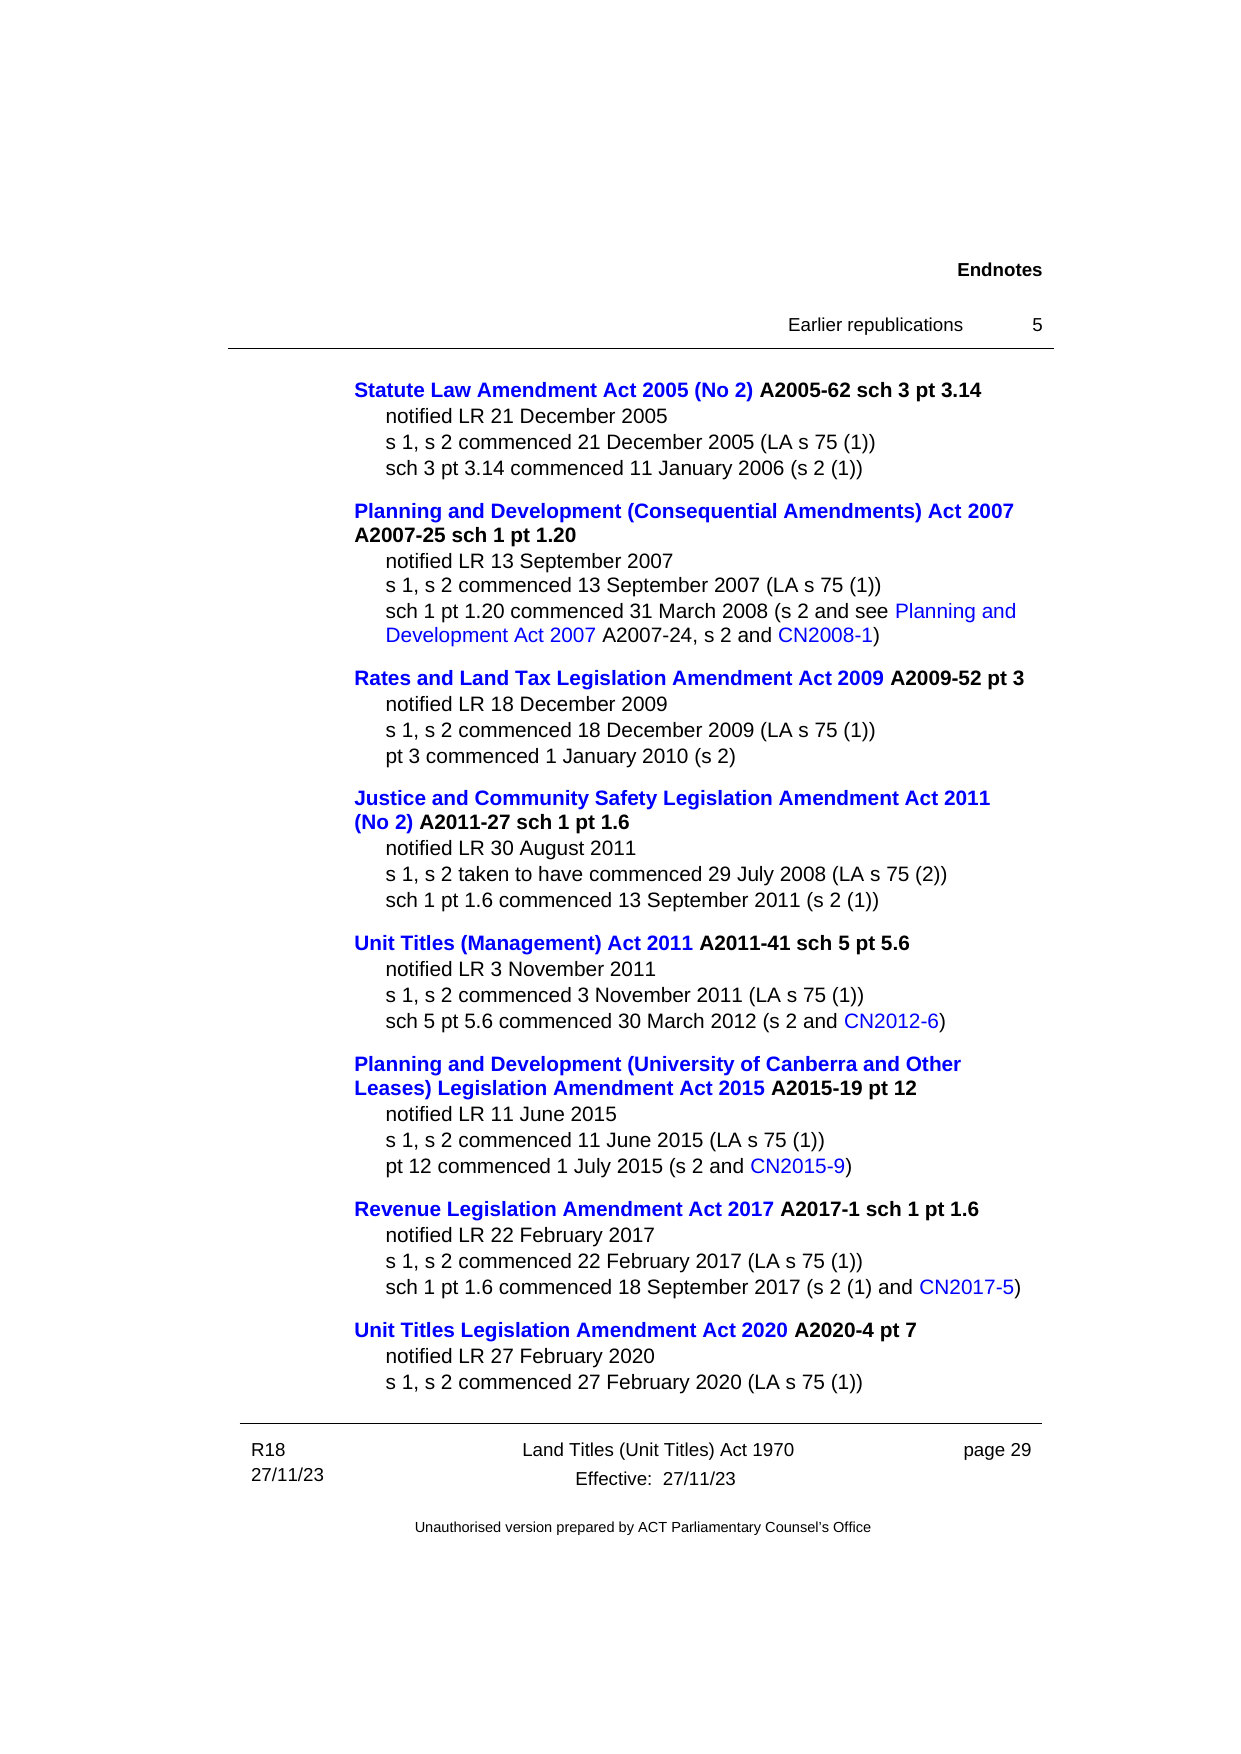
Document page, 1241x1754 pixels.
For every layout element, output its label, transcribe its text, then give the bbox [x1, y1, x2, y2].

text pt 3 commenced 1 January 2010 (s 2) [385, 743, 1042, 767]
text notified LR 11 June 2015 [385, 1102, 1042, 1126]
text Rates and Land Tax Legislation Amendment Act 2009 A2009-52 pt 3 [354, 665, 1042, 689]
text Planning and Development (University of Canberra and Other Leases) Legislation Amendment Act 2015 A2015-19 pt 12 [354, 1052, 1042, 1100]
text notified LR 21 December 2005 [385, 404, 1042, 428]
text Unit Titles Legislation Amendment Act 2020 A2020-4 pt 7 [354, 1317, 1042, 1341]
text s 1, s 2 commenced 18 December 2009 (LA s 75 (1)) [385, 717, 1042, 741]
text notified LR 30 August 2011 [385, 836, 1042, 860]
text notified LR 18 December 2009 [385, 691, 1042, 715]
text notified LR 22 February 2017 [385, 1223, 1042, 1247]
text s 1, s 2 commenced 11 June 2015 (LA s 75 (1)) [385, 1128, 1042, 1152]
text s 1, s 2 commenced 22 February 2017 (LA s 75 (1)) [385, 1249, 1042, 1273]
text s 1, s 2 taken to have commenced 29 July 2008 (LA s 75 (2)) [385, 862, 1042, 886]
text Statute Law Amendment Act 2005 (No 2) A2005-62 sch 3 pt 3.14 [354, 378, 1042, 402]
text sch 1 pt 1.6 commenced 13 September 2011 (s 2 (1)) [385, 888, 1042, 912]
text sch 5 pt 5.6 commenced 30 March 2012 (s 2 and CN2012-6) [385, 1009, 1042, 1033]
text Revenue Legislation Amendment Act 2017 A2017-1 sch 1 pt 1.6 [354, 1197, 1042, 1221]
text sch 1 pt 1.20 commenced 31 March 2008 (s 2 and see Planning and Development Act 2007 A2007-24, s 2 and CN2008-1) [385, 599, 1042, 647]
text pt 12 commenced 1 July 2015 (s 2 and CN2015-9) [385, 1154, 1042, 1178]
text notified LR 3 November 2011 [385, 957, 1042, 981]
text s 1, s 2 commenced 27 February 2020 (LA s 75 (1)) [385, 1369, 1042, 1393]
text notified LR 13 September 2007 s 1, s 2 commenced 13 September 2007 (LA s 75 (1)) [385, 549, 1042, 597]
text sch 3 pt 3.14 commenced 11 January 2006 (s 2 (1)) [385, 456, 1042, 480]
text Unit Titles (Management) Act 2011 A2011-41 sch 5 pt 5.6 [354, 931, 1042, 955]
text Planning and Development (Consequential Amendments) Act 2007 A2007-25 sch 1 pt 1.20 [354, 499, 1042, 547]
text s 1, s 2 commenced 21 December 2005 (LA s 75 (1)) [385, 430, 1042, 454]
text Justice and Community Safety Legislation Amendment Act 2011 (No 2) A2011-27 sch 1 pt 1.6 [354, 786, 1042, 834]
text sch 1 pt 1.6 commenced 18 September 2017 (s 2 (1) and CN2017-5) [385, 1275, 1042, 1299]
text notified LR 27 February 2020 [385, 1343, 1042, 1367]
text s 1, s 2 commenced 3 November 2011 (LA s 75 (1)) [385, 983, 1042, 1007]
